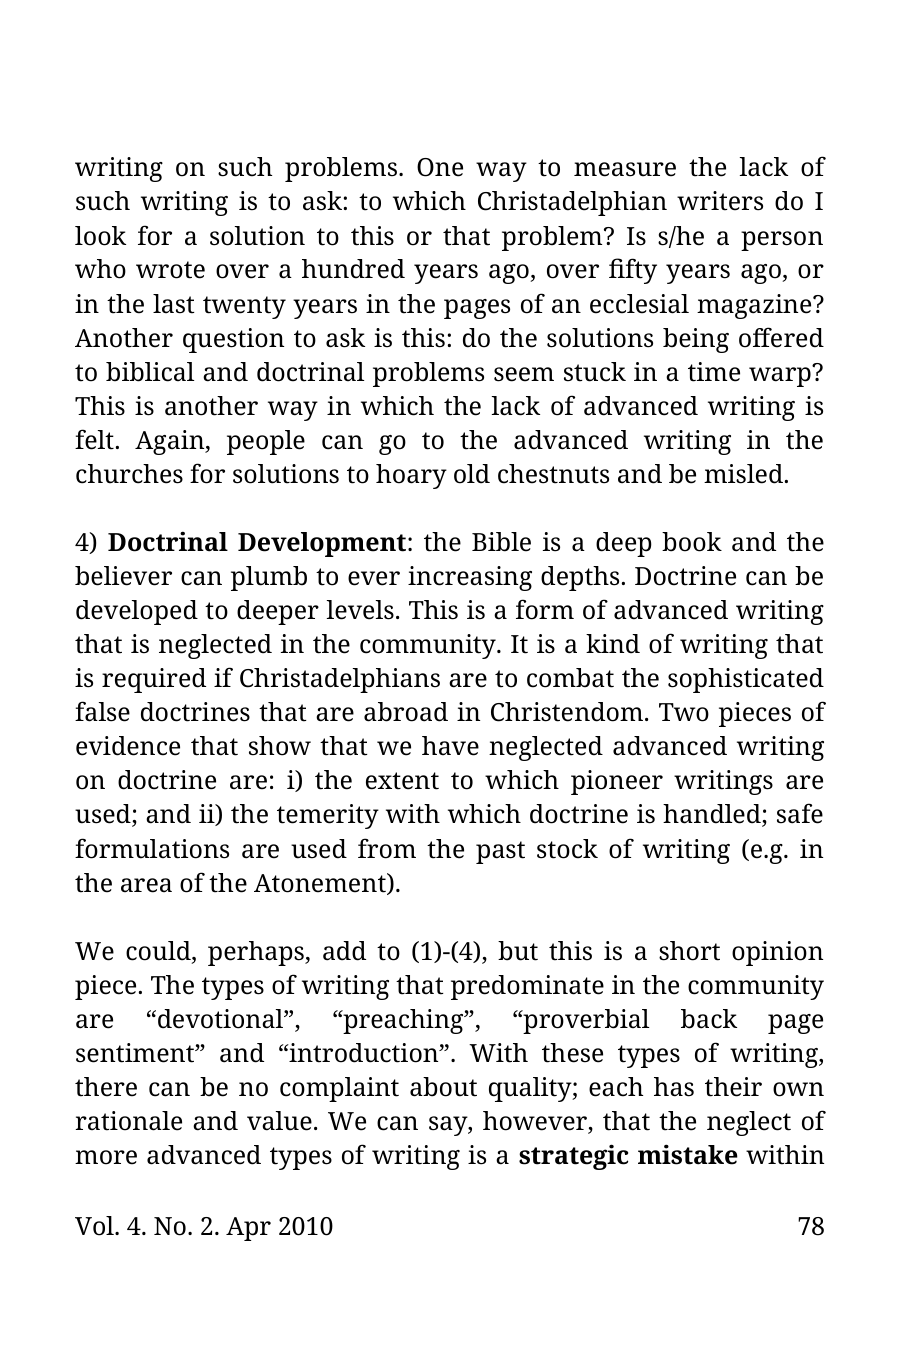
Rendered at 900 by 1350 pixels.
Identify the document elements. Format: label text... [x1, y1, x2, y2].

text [75, 150, 825, 491]
text 4) Doctrinal Development: the Bible is a deep book and the believer can plumb to ever increasing depths. Doctrine can be developed to deeper levels. This is a form of advanced writing that is neglected in the community. It is a kind of writing that is required if Christadelphians are to combat the sophisticated false doctrines that are abroad in Christendom. Two pieces of evidence that show that we have neglected advanced writing on doctrine are: i) the extent to which pioneer writings are used; and ii) the temerity with which doctrine is handled; safe formulations are used from the past stock of writing (e.g. in the area of the Atonement). [75, 525, 825, 899]
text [75, 933, 825, 1172]
